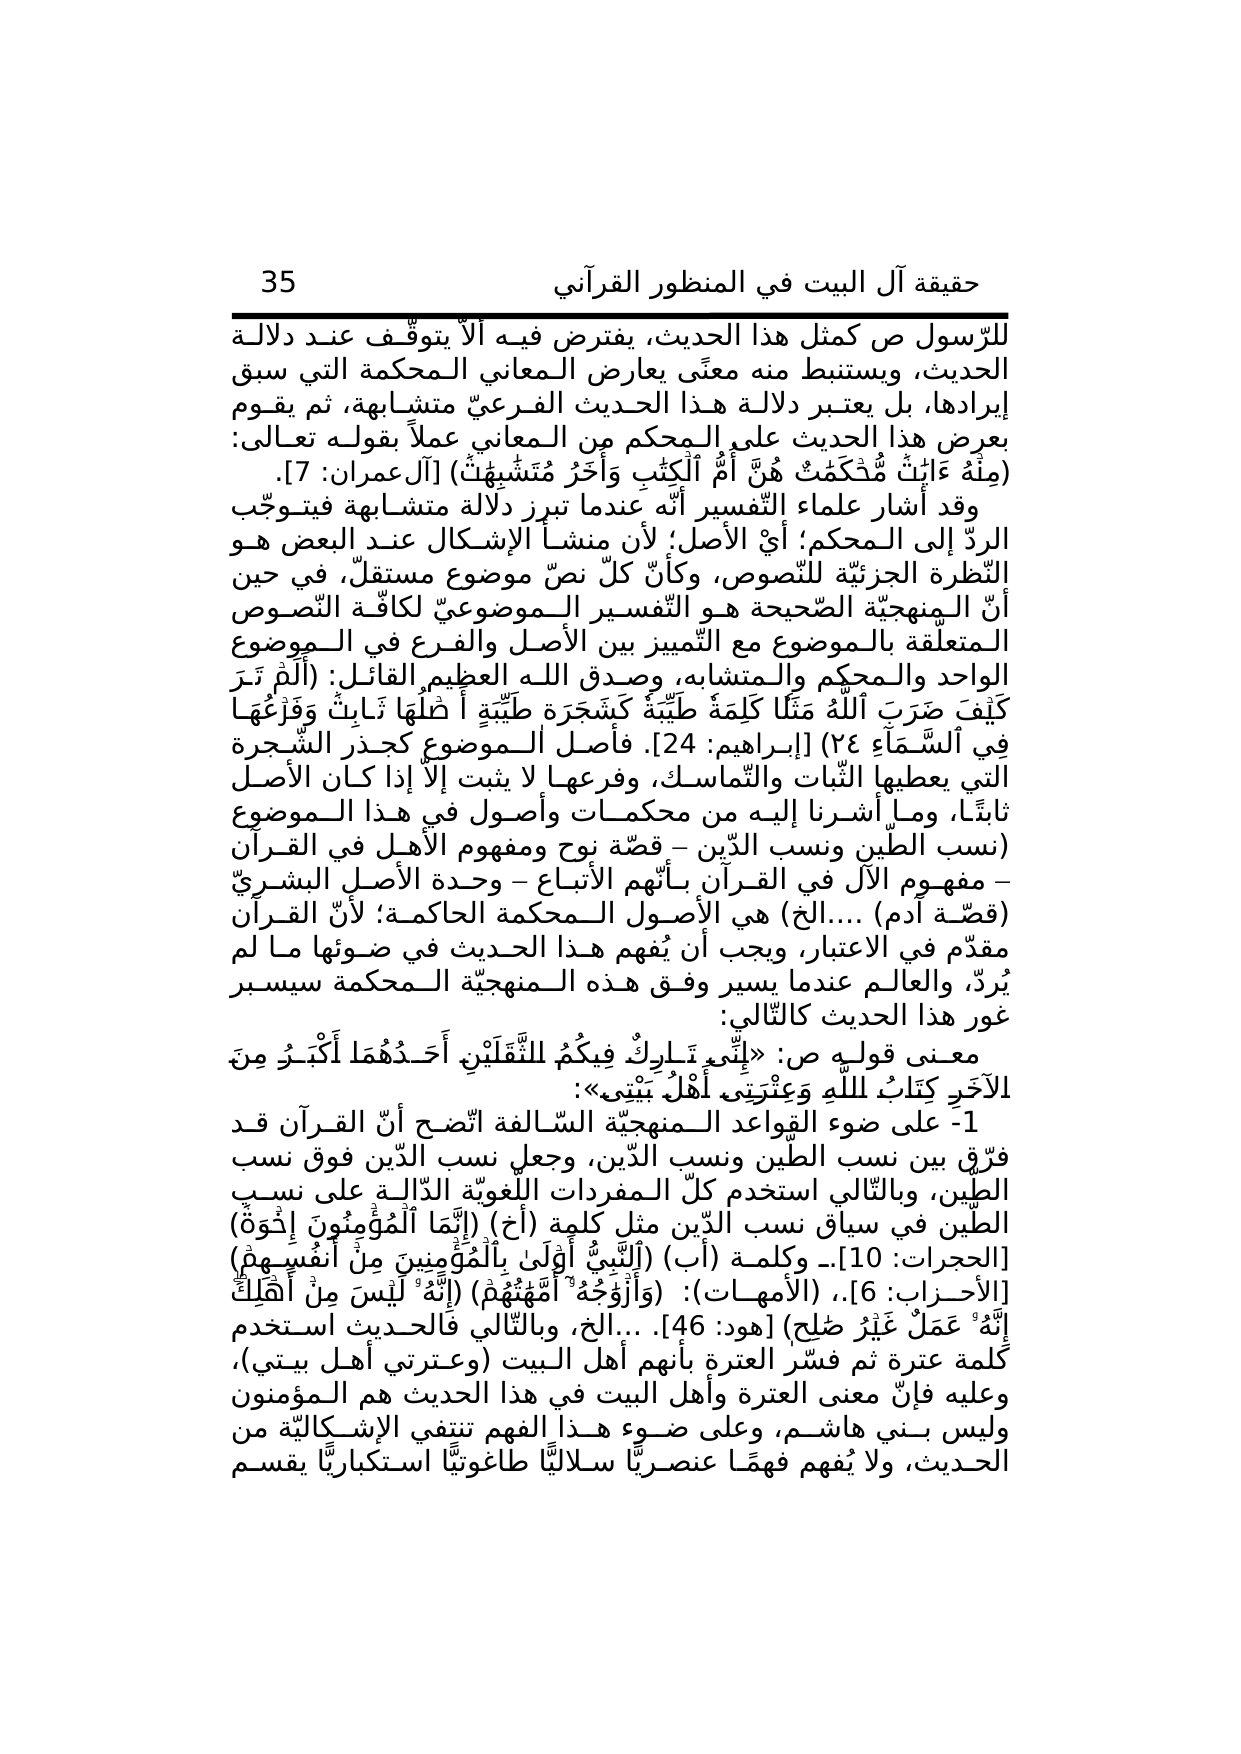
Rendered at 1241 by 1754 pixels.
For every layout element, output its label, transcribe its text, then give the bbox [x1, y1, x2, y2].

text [230, 318, 1010, 488]
text وقد أشار علماء التّفسير أنّه عندما تبرز دلالة متشابهة فيتوجّب الردّ إلى الـمحكم؛ أيْ الأصل؛ لأن منشأ الإشكال عند البعض هو النّظرة الجزئيّة للنّصوص، وكأنّ كلّ نصّ موضوع مستقلّ، في حين أنّ الـمنهجيّة الصّحيحة هو التّفسير الـموضوعيّ لكافّة النّصوص الـمتعلّقة بالـموضوع مع التّمييز بين الأصل والفرع في الـموضوع الواحد والـمحكم والـمتشابه، وصدق الله العظيم القائل: ﴿أَلَمۡ تَرَ كَيۡفَ ضَرَبَ ٱللَّهُ مَثَلٗا كَلِمَةٗ طَيِّبَةٗ كَشَجَرَةٖ طَيِّبَةٍ أَصۡلُهَا ثَابِتٞ وَفَرۡعُهَا فِي ٱلسَّمَآءِ ٢٤﴾ [إبراهیم: 24]. فأصل الـموضوع كجذر الشّجرة التي يعطيها الثّبات والتّماسك، وفرعها لا يثبت إلاّ إذا كان الأصل ثابتًا، وما أشرنا إليه من محكمـات وأصول في هذا الـموضوع (نسب الطّين ونسب الدّين – قصّة نوح ومفهوم الأهل في القرآن – مفهوم الآل في القرآن بأنّهم الأتباع – وحدة الأصل البشريّ (قصّة آدم) ....الخ) هي الأصول الـمحكمة الحاكمة؛ لأنّ القرآن مقدّم في الاعتبار، ويجب أن يُفهم هذا الحديث في ضوئها ما لم يُردّ، والعالـم عندما يسير وفق هذه الـمنهجيّة الـمحكمة سيسبر غور هذا الحديث كالتّالي: [230, 488, 1010, 1032]
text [230, 1105, 1010, 1478]
text معنى قوله ص: «إِنِّى تَارِكٌ فِيكُمُ الثَّقَلَيْنِ أَحَدُهُمَا أَكْبَرُ مِنَ الآخَرِ كِتَابُ اللَّهِ وَعِتْرَتِى أَهْلُ بَيْتِى»: [230, 1032, 1010, 1105]
